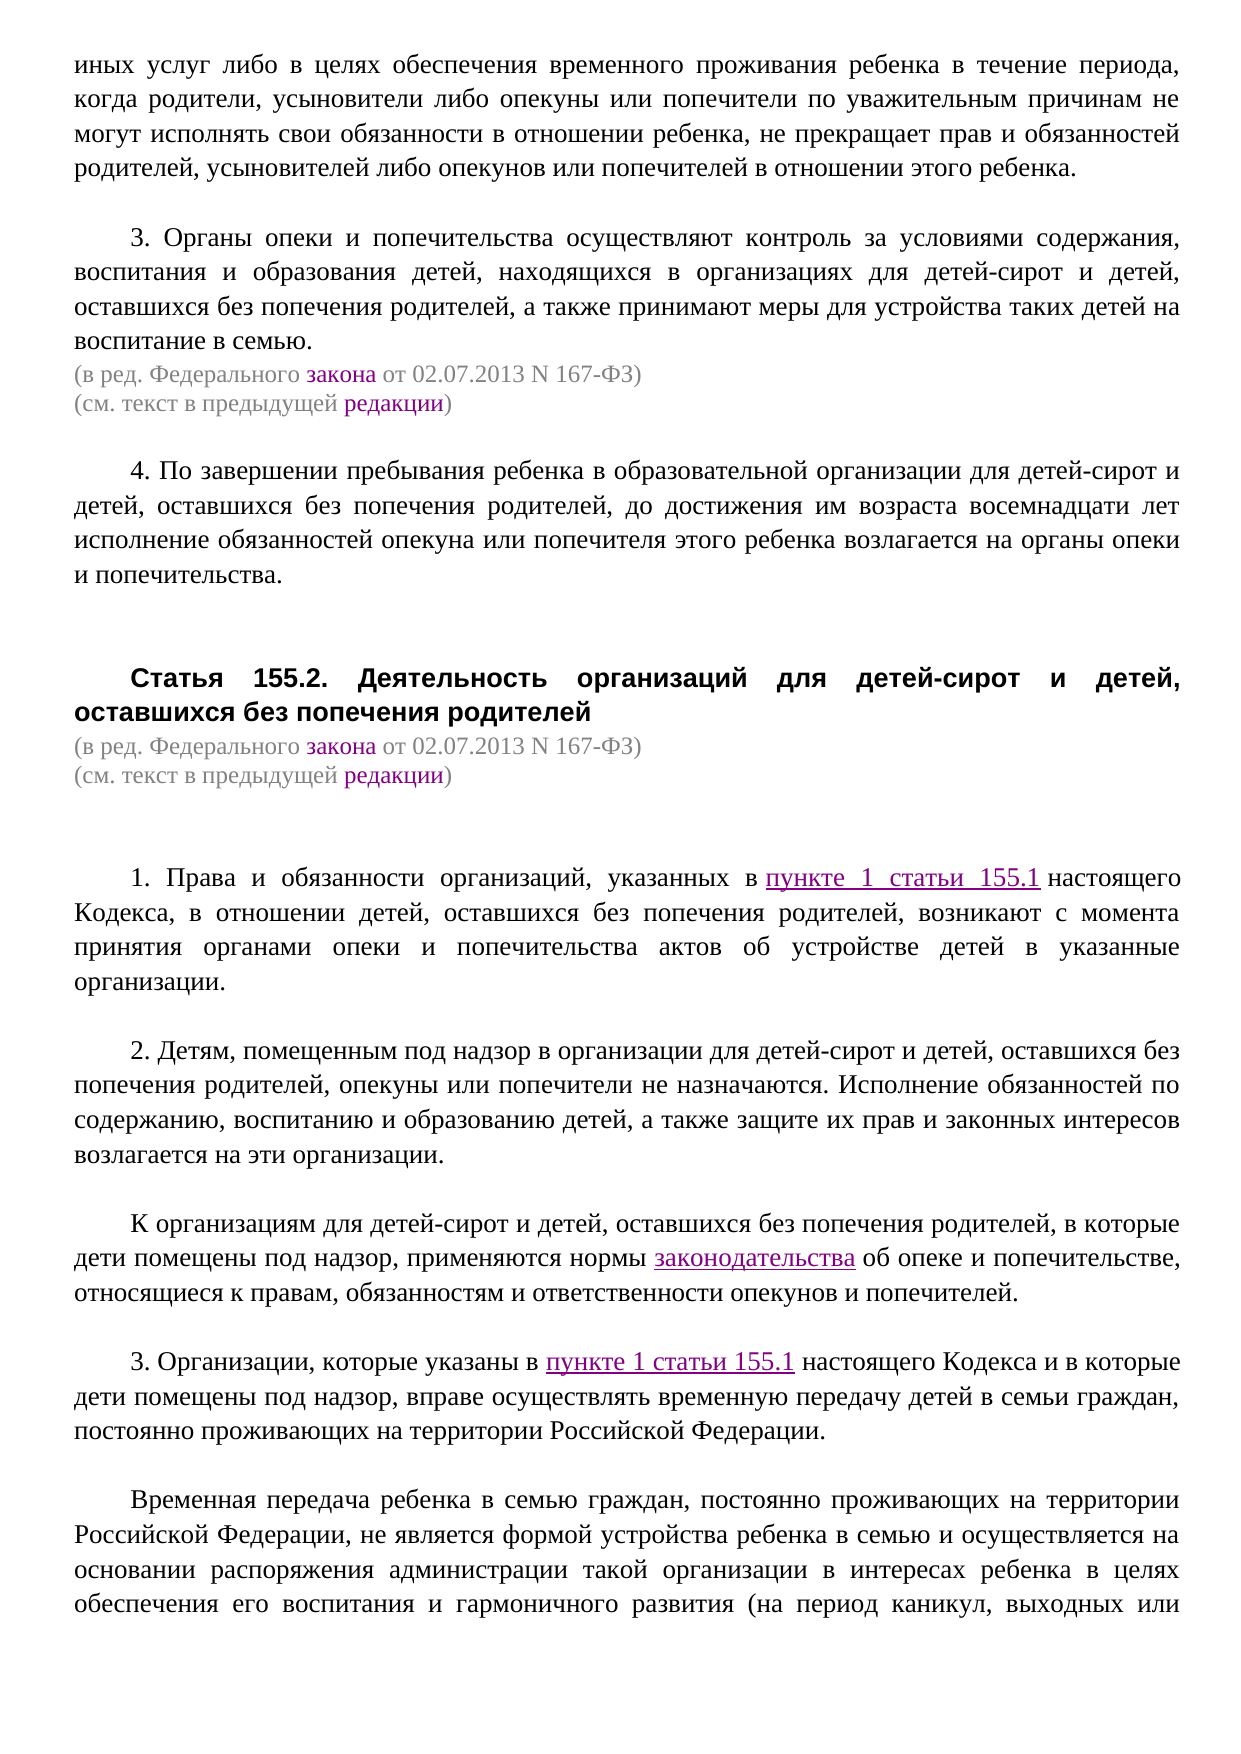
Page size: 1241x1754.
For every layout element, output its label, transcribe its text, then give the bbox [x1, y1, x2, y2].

text 2. Детям, помещенным под надзор в организации для детей-сирот и детей, оставшихся без попечения родителей, опекуны или попечители не назначаются. Исполнение обязанностей по содержанию, воспитанию и образованию детей, а также защите их прав и законных интересов возлагается на эти организации. [74, 1031, 1181, 1169]
text К организациям для детей-сирот и детей, оставшихся без попечения родителей, в которые дети помещены под надзор, применяются нормы законодательства об опеке и попечительстве, относящиеся к правам, обязанностям и ответственности опекунов и попечителей. [74, 1203, 1181, 1307]
text (в ред. Федерального закона от 02.07.2013 N 167-ФЗ) [74, 728, 1181, 760]
text (см. текст в предыдущей редакции) [74, 760, 1181, 788]
text (в ред. Федерального закона от 02.07.2013 N 167-ФЗ) [74, 356, 1181, 388]
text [74, 44, 1181, 183]
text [74, 1480, 1181, 1618]
text 4. По завершении пребывания ребенка в образовательной организации для детей-сирот и детей, оставшихся без попечения родителей, до достижения им возраста восемнадцати лет исполнение обязанностей опекуна или попечителя этого ребенка возлагается на органы опеки и попечительства. [74, 451, 1181, 589]
text 3. Организации, которые указаны в пункте 1 статьи 155.1 настоящего Кодекса и в которые дети помещены под надзор, вправе осуществлять временную передачу детей в семьи граждан, постоянно проживающих на территории Российской Федерации. [74, 1342, 1181, 1446]
text 3. Органы опеки и попечительства осуществляют контроль за условиями содержания, воспитания и образования детей, находящихся в организациях для детей-сирот и детей, оставшихся без попечения родителей, а также принимают меры для устройства таких детей на воспитание в семью. [74, 217, 1181, 356]
text 1. Права и обязанности организаций, указанных в пункте 1 статьи 155.1 настоящего Кодекса, в отношении детей, оставшихся без попечения родителей, возникают с момента принятия органами опеки и попечительства актов об устройстве детей в указанные организации. [74, 858, 1181, 996]
text (см. текст в предыдущей редакции) [74, 388, 1181, 416]
text Статья 155.2. Деятельность организаций для детей-сирот и детей, оставшихся без попечения родителей [74, 658, 1181, 728]
